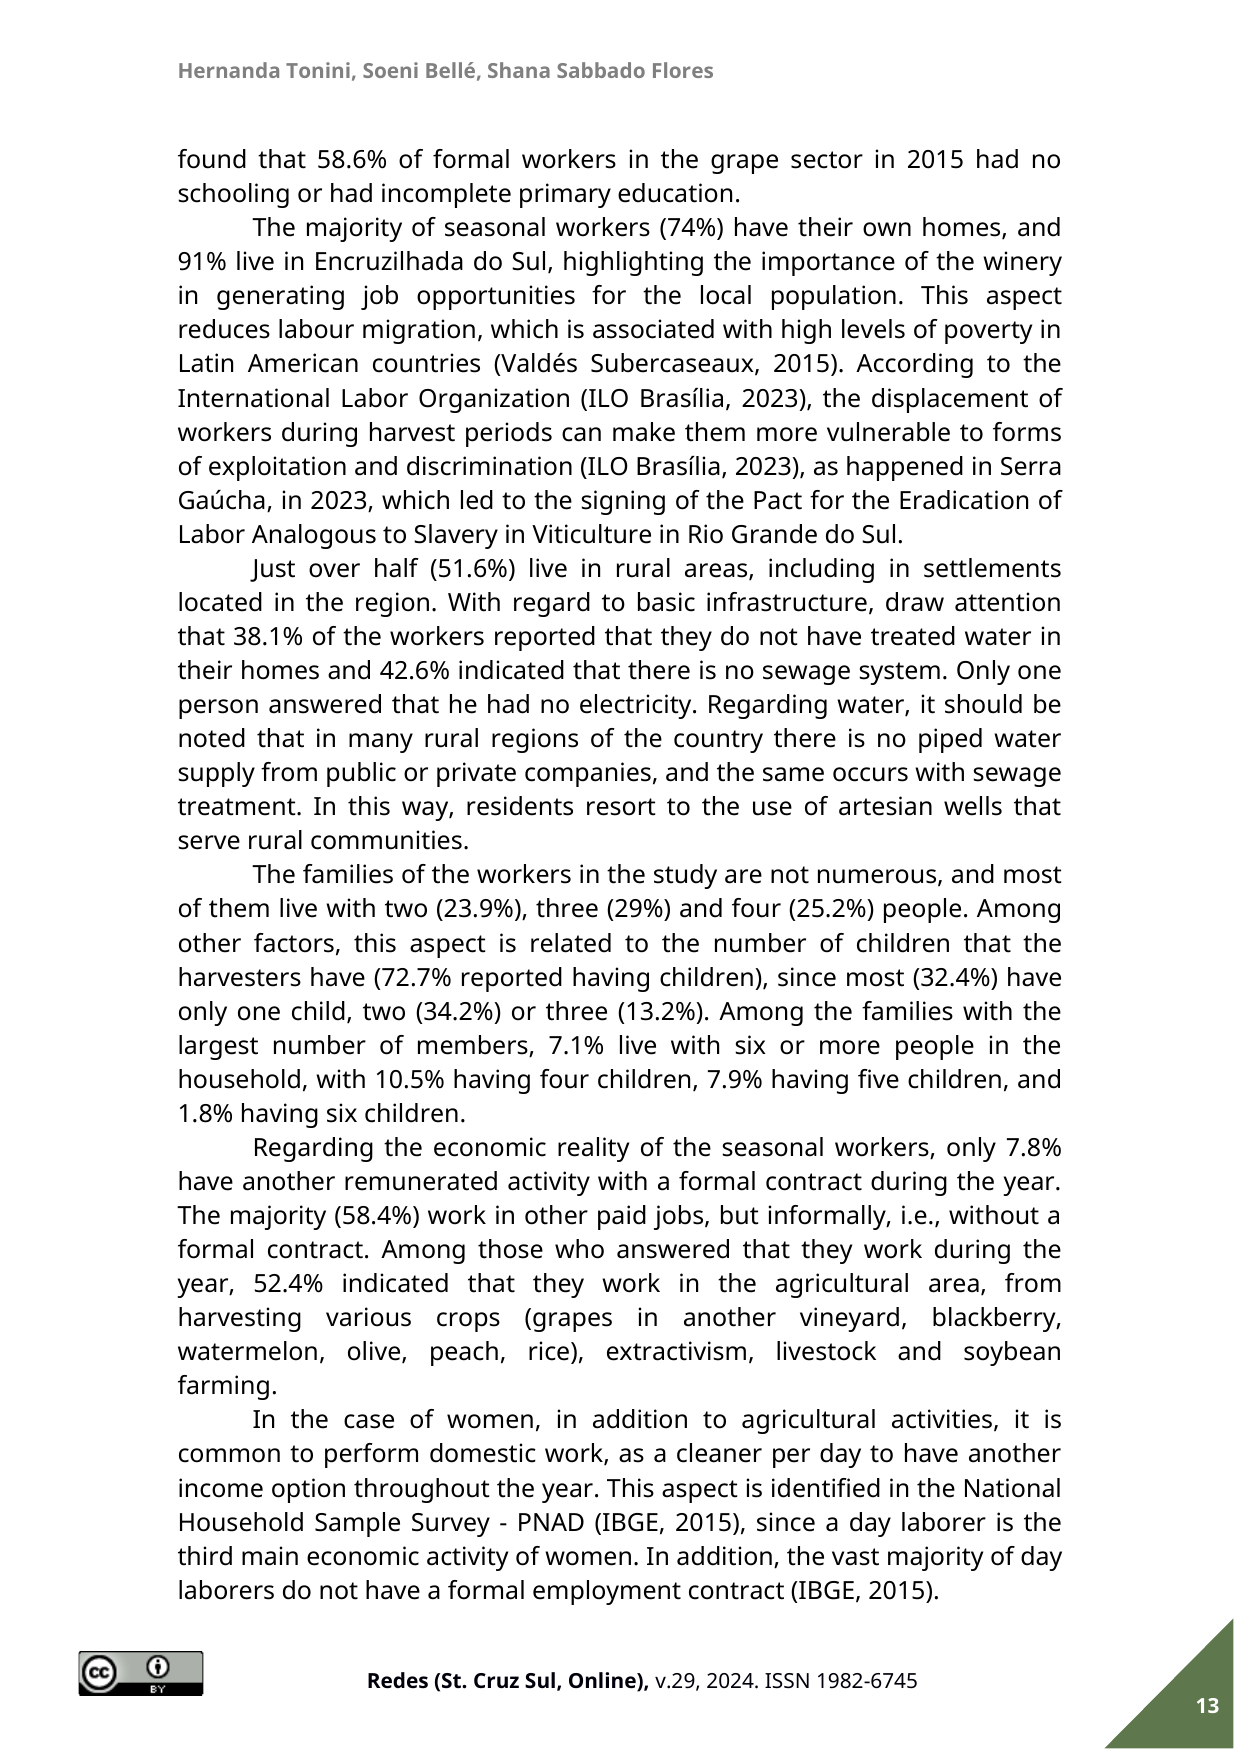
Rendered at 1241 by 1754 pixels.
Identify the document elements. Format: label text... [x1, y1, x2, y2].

picture [78, 1651, 204, 1696]
text In the case of women, in addition to agricultural activities, it is common to perform domestic work, as a cleaner per day to have another income option throughout the year. This aspect is identified in the National Household Sample Survey - PNAD (IBGE, 2015), since a day laborer is the third main economic activity of women. In addition, the vast majority of day laborers do not have a formal employment contract (IBGE, 2015). [177, 1402, 1063, 1606]
text Regarding the economic reality of the seasonal workers, only 7.8% have another remunerated activity with a formal contract during the year. The majority (58.4%) work in other paid jobs, but informally, i.e., without a formal contract. Among those who answered that they work during the year, 52.4% indicated that they work in the agricultural area, from harvesting various crops (grapes in another vineyard, blackberry, watermelon, olive, peach, rice), extractivism, livestock and soybean farming. [177, 1129, 1063, 1402]
text The families of the workers in the study are not numerous, and most of them live with two (23.9%), three (29%) and four (25.2%) people. Among other factors, this aspect is related to the number of children that the harvesters have (72.7% reported having children), since most (32.4%) have only one child, two (34.2%) or three (13.2%). Among the families with the largest number of members, 7.1% live with six or more people in the household, with 10.5% having four children, 7.9% having five children, and 1.8% having six children. [177, 857, 1063, 1129]
text Just over half (51.6%) live in rural areas, including in settlements located in the region. With regard to basic infrastructure, draw attention that 38.1% of the workers reported that they do not have treated water in their homes and 42.6% indicated that there is no sewage system. Only one person answered that he had no electricity. Regarding water, it should be noted that in many rural regions of the country there is no piped water supply from public or private companies, and the same occurs with sewage treatment. In this way, residents resort to the use of artesian wells that serve rural communities. [177, 551, 1063, 857]
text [177, 142, 1063, 210]
text The majority of seasonal workers (74%) have their own homes, and 91% live in Encruzilhada do Sul, highlighting the importance of the winery in generating job opportunities for the local population. This aspect reduces labour migration, which is associated with high levels of poverty in Latin American countries (Valdés Subercaseaux, 2015). According to the International Labor Organization (ILO Brasília, 2023), the displacement of workers during harvest periods can make them more vulnerable to forms of exploitation and discrimination (ILO Brasília, 2023), as happened in Serra Gaúcha, in 2023, which led to the signing of the Pact for the Eradication of Labor Analogous to Slavery in Viticulture in Rio Grande do Sul. [177, 210, 1063, 551]
